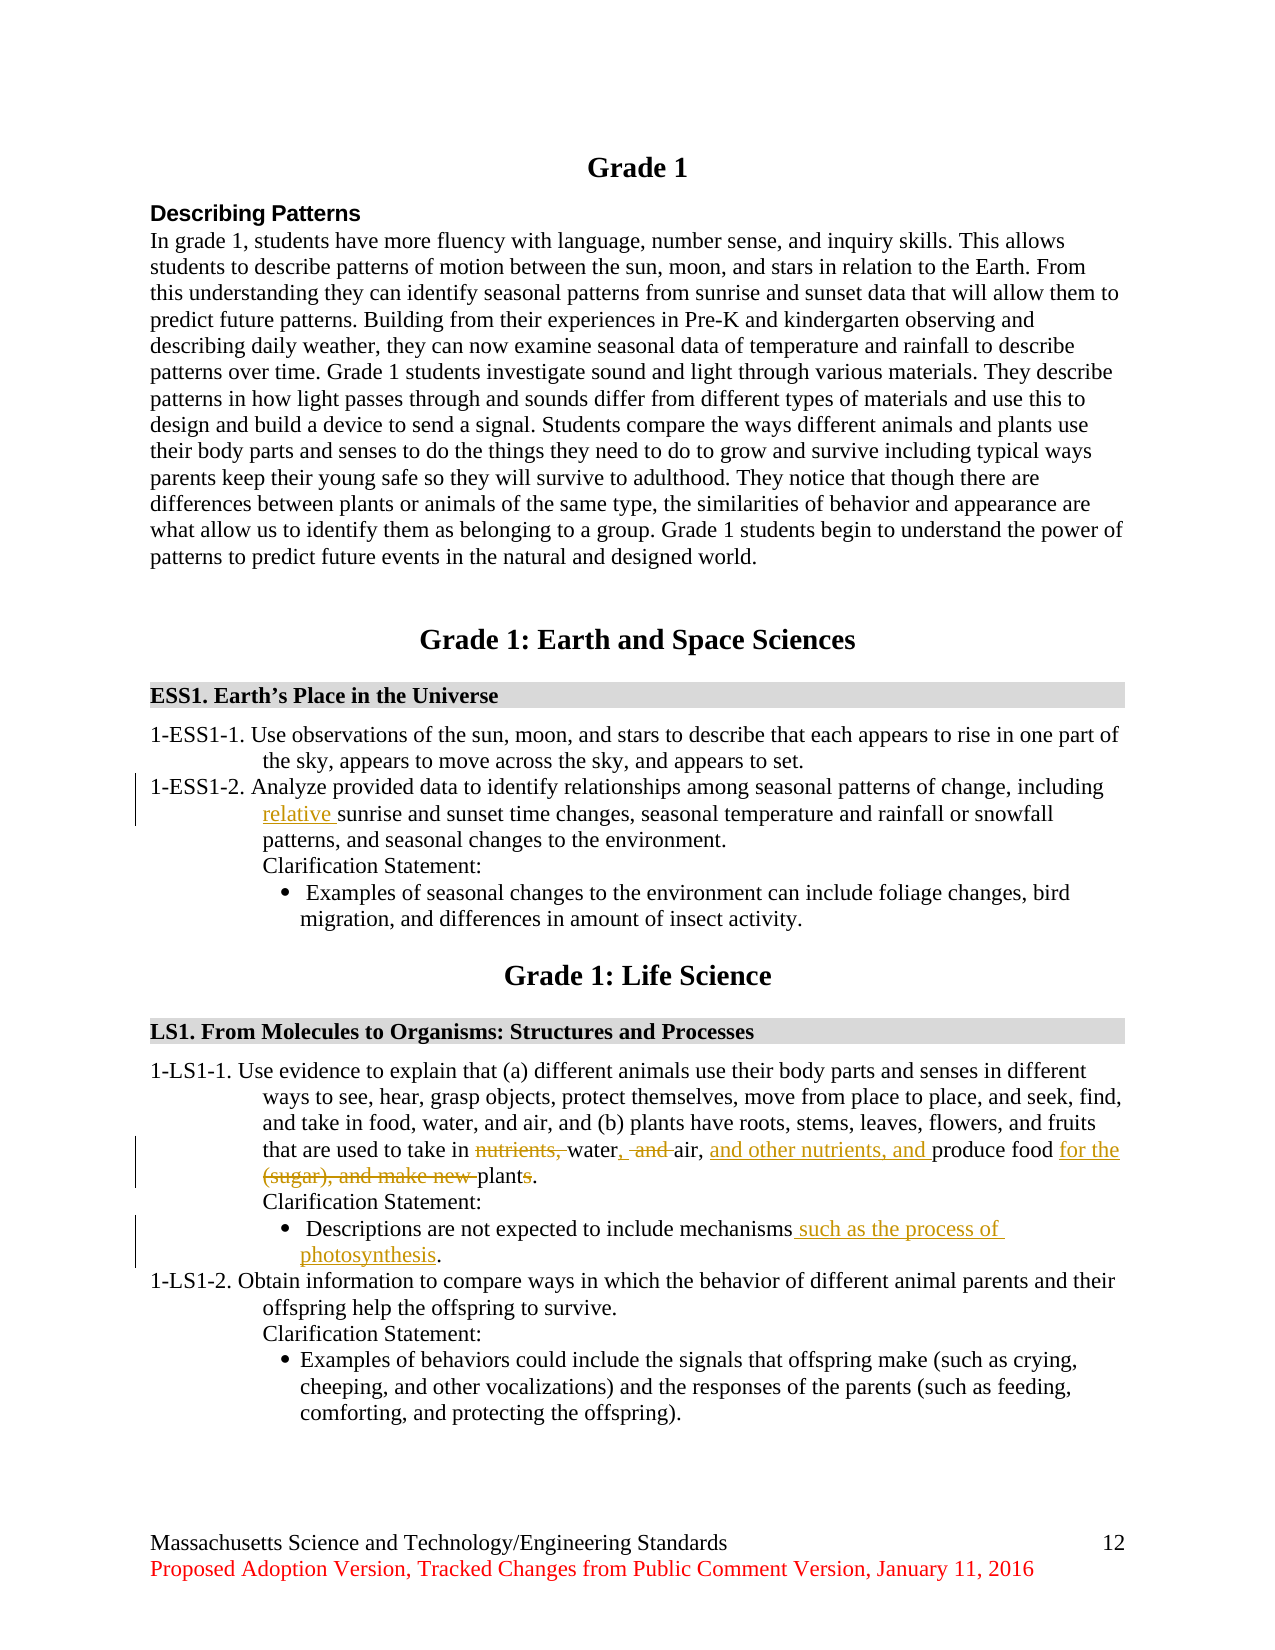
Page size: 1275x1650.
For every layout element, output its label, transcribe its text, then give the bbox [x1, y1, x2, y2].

list Examples of behaviors could include the signals that offspring make (such as crying, cheeping, and other vocalizations) and the responses of the parents (such as feeding, comforting, and protecting the offspring). [281, 1347, 1125, 1426]
text ESS1. Earth’s Place in the Universe [150, 682, 1125, 708]
text Grade 1: Life Science [150, 958, 1125, 991]
text 1-ESS1-2. Analyze provided data to identify relationships among seasonal patterns of change, including sunrise and sunset time changes, seasonal temperature and rainfall or snowfall patterns, and seasonal changes to the environment. [150, 773, 1125, 852]
text LS1. From Molecules to Organisms: Structures and Processes [150, 1018, 1125, 1044]
text Clarification Statement: [187, 1320, 1125, 1347]
text Describing Patterns [150, 200, 1125, 227]
text Grade 1 [150, 150, 1125, 183]
text Clarification Statement: [187, 1188, 1125, 1215]
text Clarification Statement: [187, 852, 1125, 879]
list Examples of seasonal changes to the environment can include foliage changes, bird migration, and differences in amount of insect activity. [281, 879, 1125, 932]
text 1-LS1-1. Use evidence to explain that (a) different animals use their body parts and senses in different ways to see, hear, grasp objects, protect themselves, move from place to place, and seek, find, and take in food, water, and air, and (b) plants have roots, stems, leaves, flowers, and fruits that are used to take in waterair, produce food plant. [150, 1057, 1125, 1188]
text 1-LS1-2. Obtain information to compare ways in which the behavior of different animal parents and their offspring help the offspring to survive. [150, 1267, 1125, 1320]
text In grade 1, students have more fluency with language, number sense, and inquiry skills. This allows students to describe patterns of motion between the sun, moon, and stars in relation to the Earth. From this understanding they can identify seasonal patterns from sunrise and sunset data that will allow them to predict future patterns. Building from their experiences in Pre-K and kindergarten observing and describing daily weather, they can now examine seasonal data of temperature and rainfall to describe patterns over time. Grade 1 students investigate sound and light through various materials. They describe patterns in how light passes through and sounds differ from different types of materials and use this to design and build a device to send a signal. Students compare the ways different animals and plants use their body parts and senses to do the things they need to do to grow and survive including typical ways parents keep their young safe so they will survive to adulthood. They notice that though there are differences between plants or animals of the same type, the similarities of behavior and appearance are what allow us to identify them as belonging to a group. Grade 1 students begin to understand the power of patterns to predict future events in the natural and designed world. [150, 227, 1125, 569]
list Descriptions are not expected to include mechanisms. [281, 1215, 1125, 1267]
text Grade 1: Earth and Space Sciences [150, 622, 1125, 656]
text 1-ESS1-1. Use observations of the sun, moon, and stars to describe that each appears to rise in one part of the sky, appears to move across the sky, and appears to set. [150, 721, 1125, 773]
